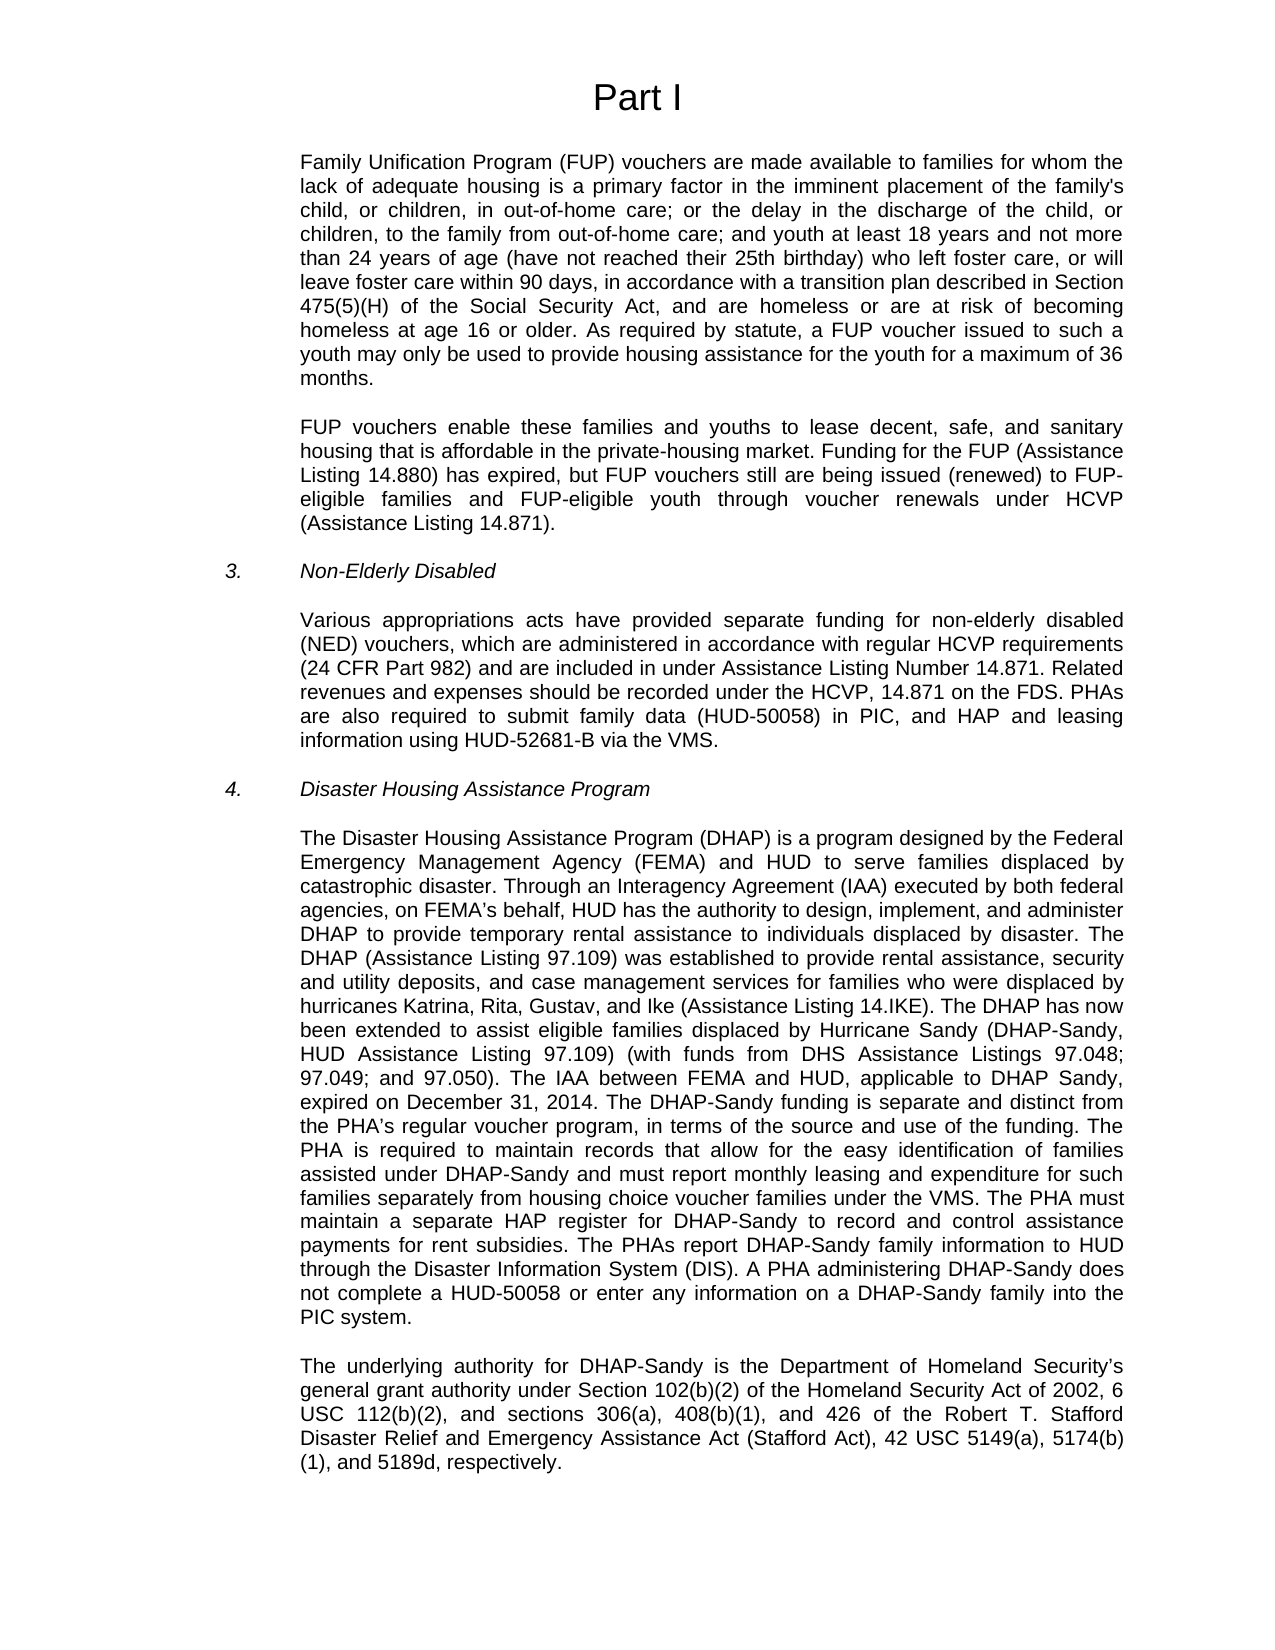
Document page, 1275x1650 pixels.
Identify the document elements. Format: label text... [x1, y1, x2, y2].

text Various appropriations acts have provided separate funding for non-elderly disabled (NED) vouchers, which are administered in accordance with regular HCVP requirements (24 CFR Part 982) and are included in under Assistance Listing Number 14.871. Related revenues and expenses should be recorded under the HCVP, 14.871 on the FDS. PHAs are also required to submit family data (HUD-50058) in PIC, and HAP and leasing information using HUD-52681-B via the VMS. [300, 608, 1125, 752]
text 4. Disaster Housing Assistance Program [225, 777, 1125, 801]
text FUP vouchers enable these families and youths to lease decent, safe, and sanitary housing that is affordable in the private-housing market. Funding for the FUP (Assistance Listing 14.880) has expired, but FUP vouchers still are being issued (renewed) to FUP-eligible families and FUP-eligible youth through voucher renewals under HCVP (Assistance Listing 14.871). [300, 414, 1125, 534]
text The Disaster Housing Assistance Program (DHAP) is a program designed by the Federal Emergency Management Agency (FEMA) and HUD to serve families displaced by catastrophic disaster. Through an Interagency Agreement (IAA) executed by both federal agencies, on FEMA’s behalf, HUD has the authority to design, implement, and administer DHAP to provide temporary rental assistance to individuals displaced by disaster. The DHAP (Assistance Listing 97.109) was established to provide rental assistance, security and utility deposits, and case management services for families who were displaced by hurricanes Katrina, Rita, Gustav, and Ike (Assistance Listing 14.IKE). The DHAP has now been extended to assist eligible families displaced by Hurricane Sandy (DHAP-Sandy, HUD Assistance Listing 97.109) (with funds from DHS Assistance Listings 97.048; 97.049; and 97.050). The IAA between FEMA and HUD, applicable to DHAP Sandy, expired on December 31, 2014. The DHAP-Sandy funding is separate and distinct from the PHA’s regular voucher program, in terms of the source and use of the funding. The PHA is required to maintain records that allow for the easy identification of families assisted under DHAP-Sandy and must report monthly leasing and expenditure for such families separately from housing choice voucher families under the VMS. The PHA must maintain a separate HAP register for DHAP-Sandy to record and control assistance payments for rent subsidies. The PHAs report DHAP-Sandy family information to HUD through the Disaster Information System (DIS). A PHA administering DHAP-Sandy does not complete a HUD-50058 or enter any information on a DHAP-Sandy family into the PIC system. [300, 826, 1125, 1329]
text The underlying authority for DHAP-Sandy is the Department of Homeland Security’s general grant authority under Section 102(b)(2) of the Homeland Security Act of 2002, 6 USC 112(b)(2), and sections 306(a), 408(b)(1), and 426 of the Robert T. Stafford Disaster Relief and Emergency Assistance Act (Stafford Act), 42 USC 5149(a), 5174(b)(1), and 5189d, respectively. [300, 1354, 1125, 1474]
text Family Unification Program (FUP) vouchers are made available to families for whom the lack of adequate housing is a primary factor in the imminent placement of the family's child, or children, in out-of-home care; or the delay in the discharge of the child, or children, to the family from out-of-home care; and youth at least 18 years and not more than 24 years of age (have not reached their 25th birthday) who left foster care, or will leave foster care within 90 days, in accordance with a transition plan described in Section 475(5)(H) of the Social Security Act, and are homeless or are at risk of becoming homeless at age 16 or older. As required by statute, a FUP voucher issued to such a youth may only be used to provide housing assistance for the youth for a maximum of 36 months. [300, 150, 1125, 389]
text 3. Non-Elderly Disabled [225, 559, 1125, 583]
